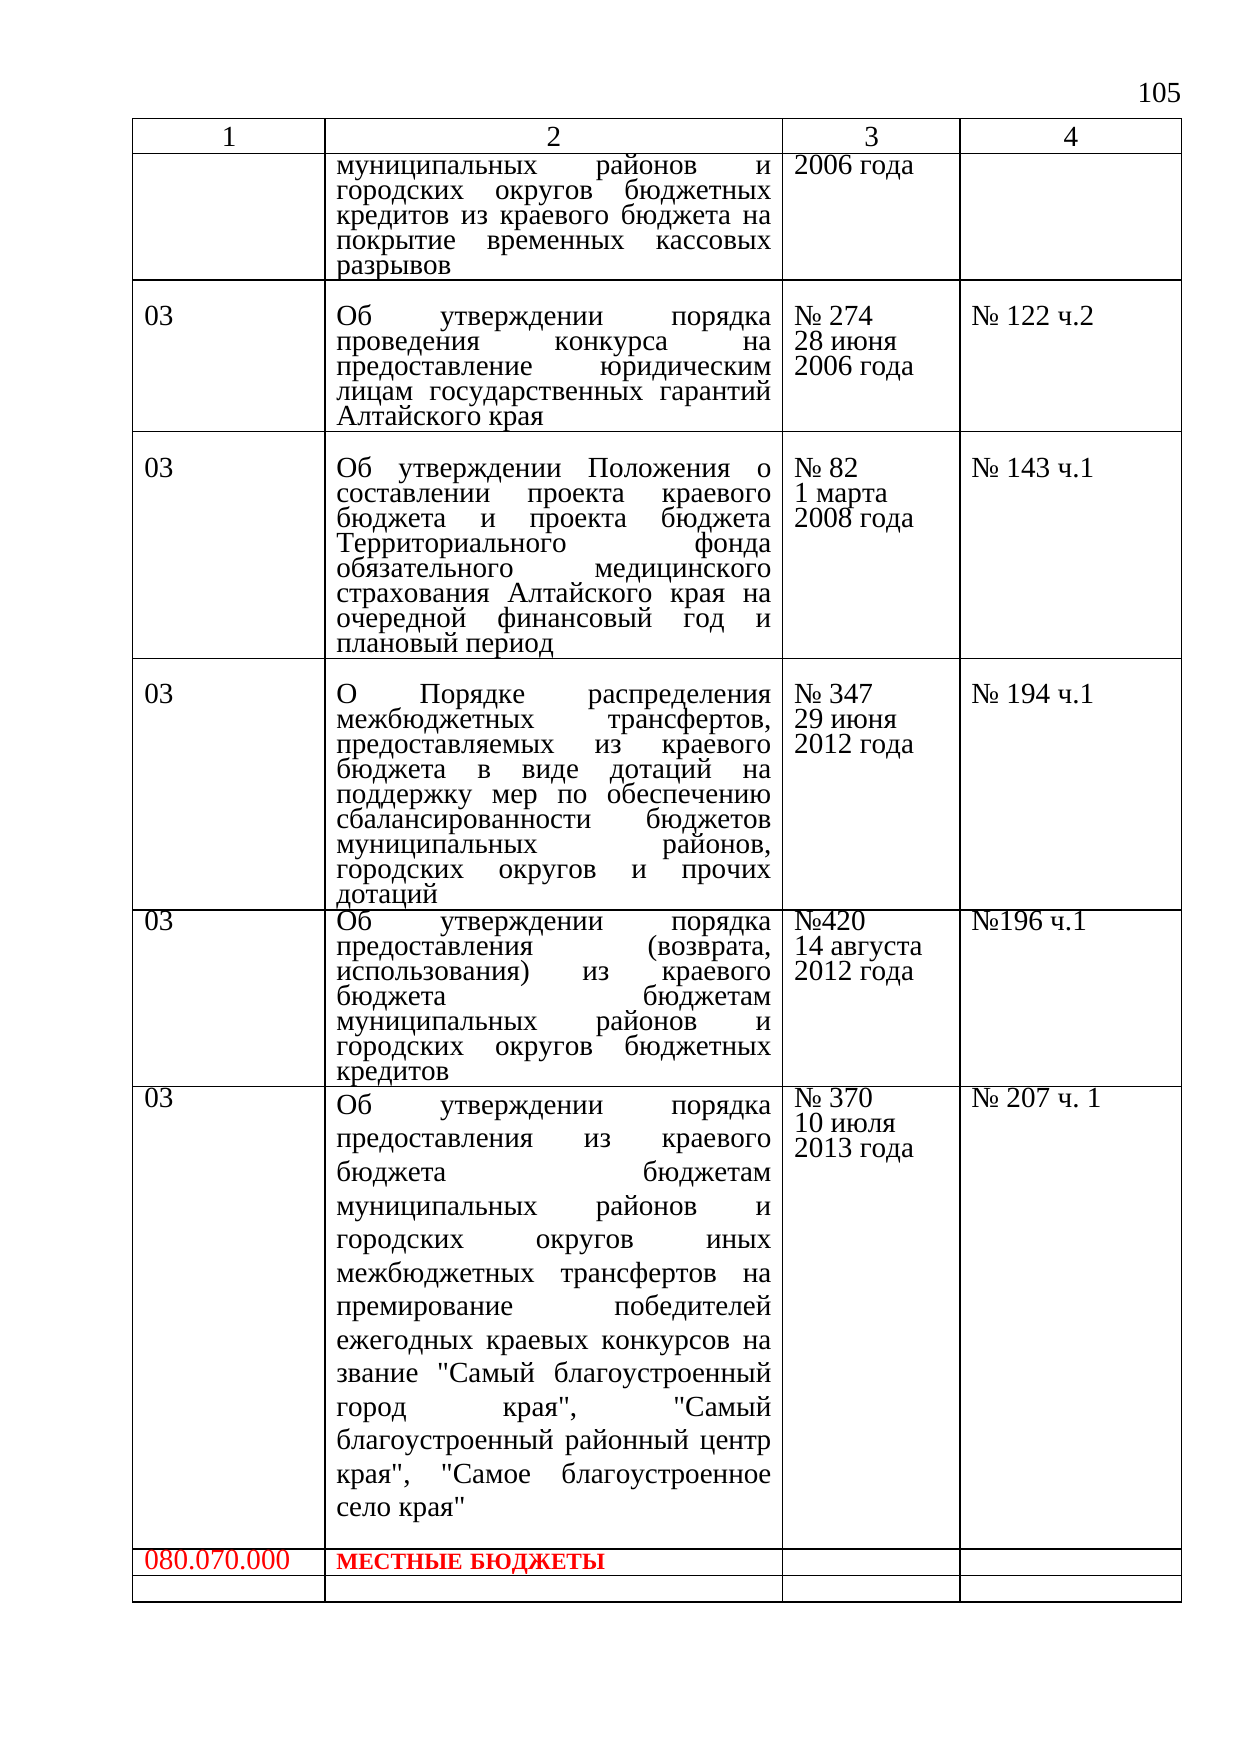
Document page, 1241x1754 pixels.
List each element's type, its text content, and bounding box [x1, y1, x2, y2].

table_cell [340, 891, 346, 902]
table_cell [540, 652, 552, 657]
table_header 3 [783, 119, 959, 153]
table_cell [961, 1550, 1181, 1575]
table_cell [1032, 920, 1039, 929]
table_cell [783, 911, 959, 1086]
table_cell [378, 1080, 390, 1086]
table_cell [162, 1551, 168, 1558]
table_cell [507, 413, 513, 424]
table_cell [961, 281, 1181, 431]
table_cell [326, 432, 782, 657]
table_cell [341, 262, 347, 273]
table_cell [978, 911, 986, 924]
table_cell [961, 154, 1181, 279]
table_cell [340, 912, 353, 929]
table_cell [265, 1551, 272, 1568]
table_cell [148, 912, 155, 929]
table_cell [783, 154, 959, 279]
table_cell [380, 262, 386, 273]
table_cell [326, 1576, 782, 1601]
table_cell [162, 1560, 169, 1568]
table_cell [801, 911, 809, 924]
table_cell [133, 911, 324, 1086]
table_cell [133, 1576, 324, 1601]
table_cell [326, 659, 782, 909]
table_header 4 [961, 119, 1181, 153]
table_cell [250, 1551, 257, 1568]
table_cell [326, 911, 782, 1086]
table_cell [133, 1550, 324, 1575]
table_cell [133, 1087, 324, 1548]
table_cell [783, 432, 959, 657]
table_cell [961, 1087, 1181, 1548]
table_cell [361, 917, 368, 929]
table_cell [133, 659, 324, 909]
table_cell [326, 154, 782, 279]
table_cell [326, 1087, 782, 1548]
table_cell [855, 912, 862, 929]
table_header 1 [133, 119, 324, 153]
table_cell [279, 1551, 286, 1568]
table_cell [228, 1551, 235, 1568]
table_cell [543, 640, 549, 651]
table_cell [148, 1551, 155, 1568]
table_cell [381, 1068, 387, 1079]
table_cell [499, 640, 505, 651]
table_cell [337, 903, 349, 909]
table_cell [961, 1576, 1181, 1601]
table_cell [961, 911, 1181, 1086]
table_header 2 [326, 119, 782, 153]
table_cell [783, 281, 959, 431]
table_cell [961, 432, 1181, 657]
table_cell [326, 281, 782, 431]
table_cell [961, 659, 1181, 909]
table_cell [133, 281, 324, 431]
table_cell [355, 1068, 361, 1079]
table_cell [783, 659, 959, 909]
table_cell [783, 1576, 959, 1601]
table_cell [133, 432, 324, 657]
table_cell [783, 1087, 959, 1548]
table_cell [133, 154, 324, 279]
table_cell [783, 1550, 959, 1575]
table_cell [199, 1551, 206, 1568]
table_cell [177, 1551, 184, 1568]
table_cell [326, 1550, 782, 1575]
